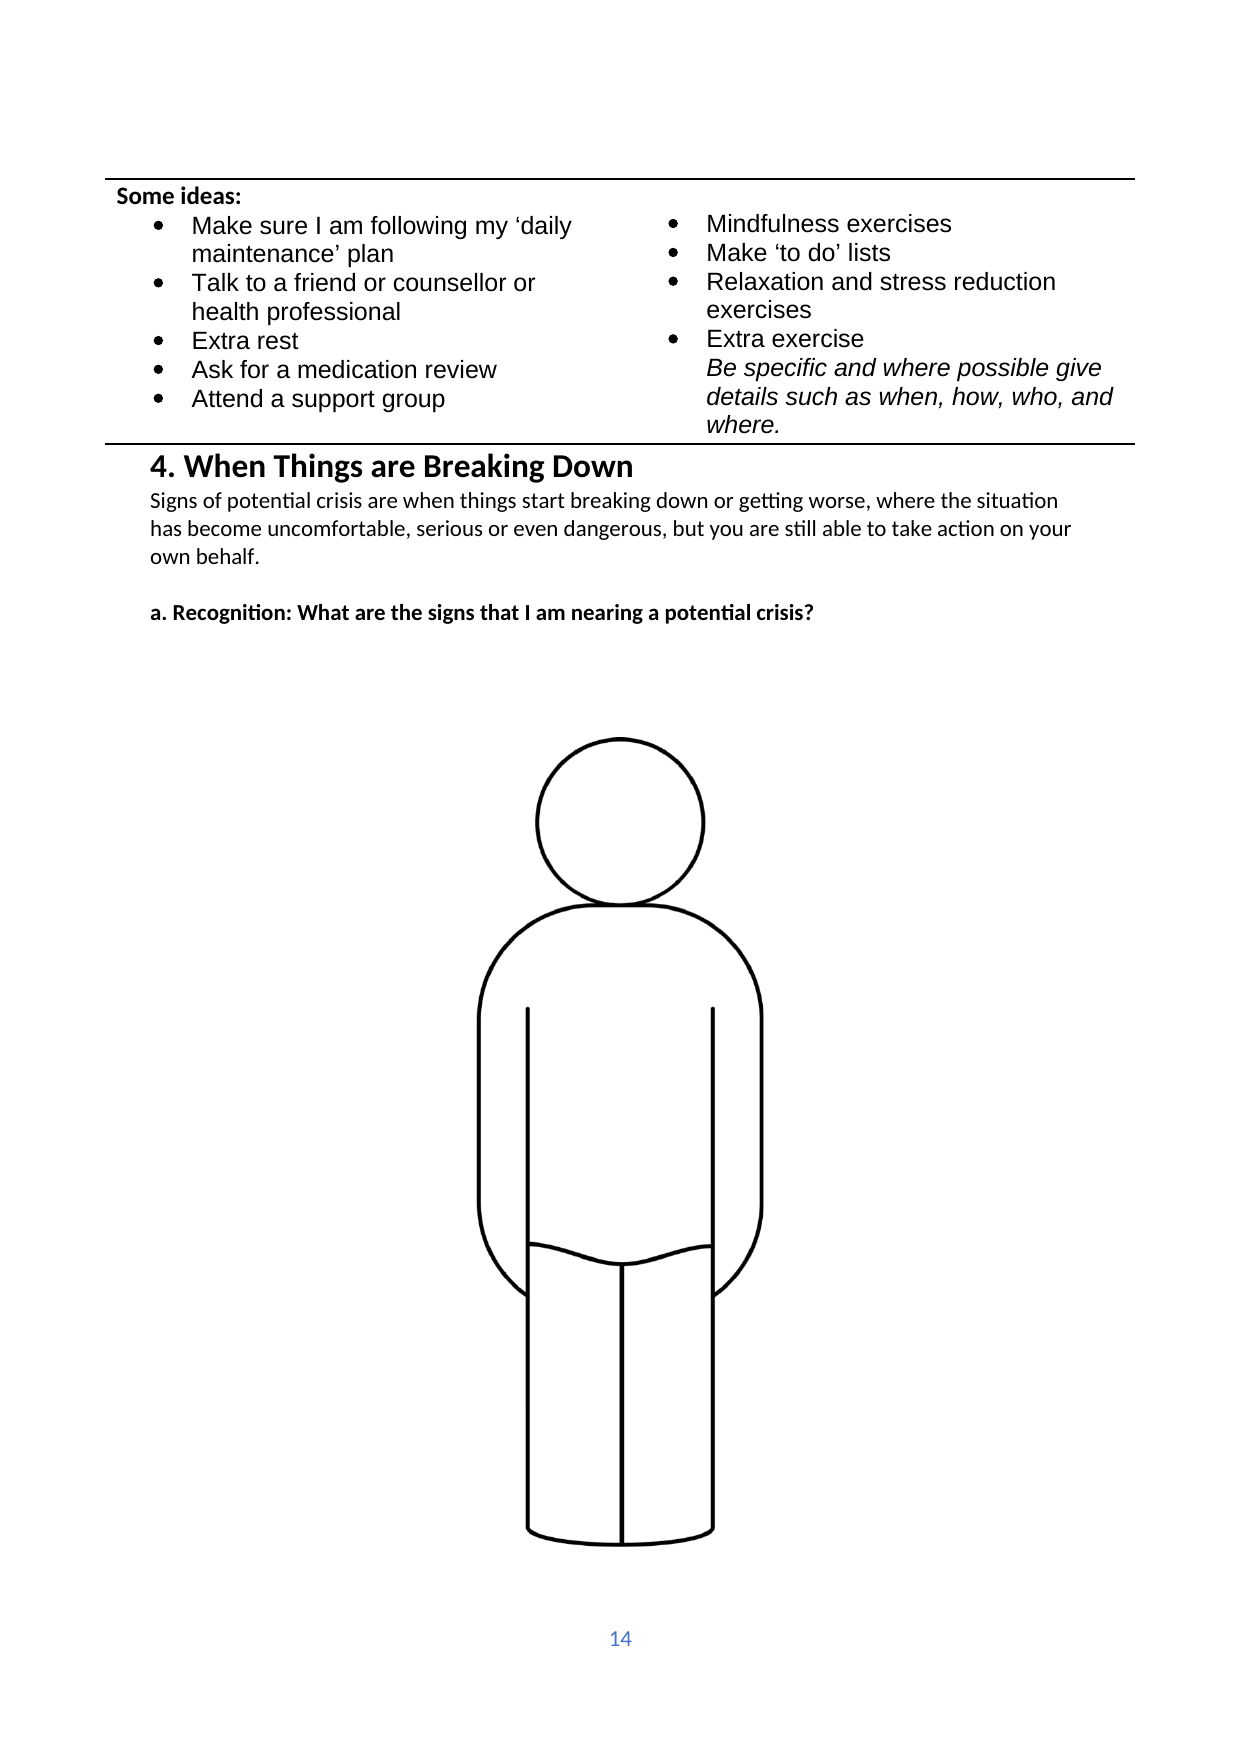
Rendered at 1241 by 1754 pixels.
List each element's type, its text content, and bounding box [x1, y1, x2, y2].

table_header Mindfulness exercises Make ‘to do’ lists Relaxation and stress reduction exercises Extra exercise Be specific and where possible give details such as when, how, who, and where. [620, 180, 1135, 443]
picture [476, 737, 764, 1547]
table_header Some ideas: Make sure I am following my ‘daily maintenance’ plan Talk to a friend or counsellor or health professional Extra rest Ask for a medication review Attend a support group [105, 180, 620, 443]
text a. Recognition: What are the signs that I am nearing a potential crisis? [150, 598, 1090, 626]
text Signs of potential crisis are when things start breaking down or getting worse, where the situation has become uncomfortable, serious or even dangerous, but you are still able to take action on your own behalf. [150, 486, 1090, 570]
text 4. When Things are Breaking Down [150, 445, 1090, 486]
